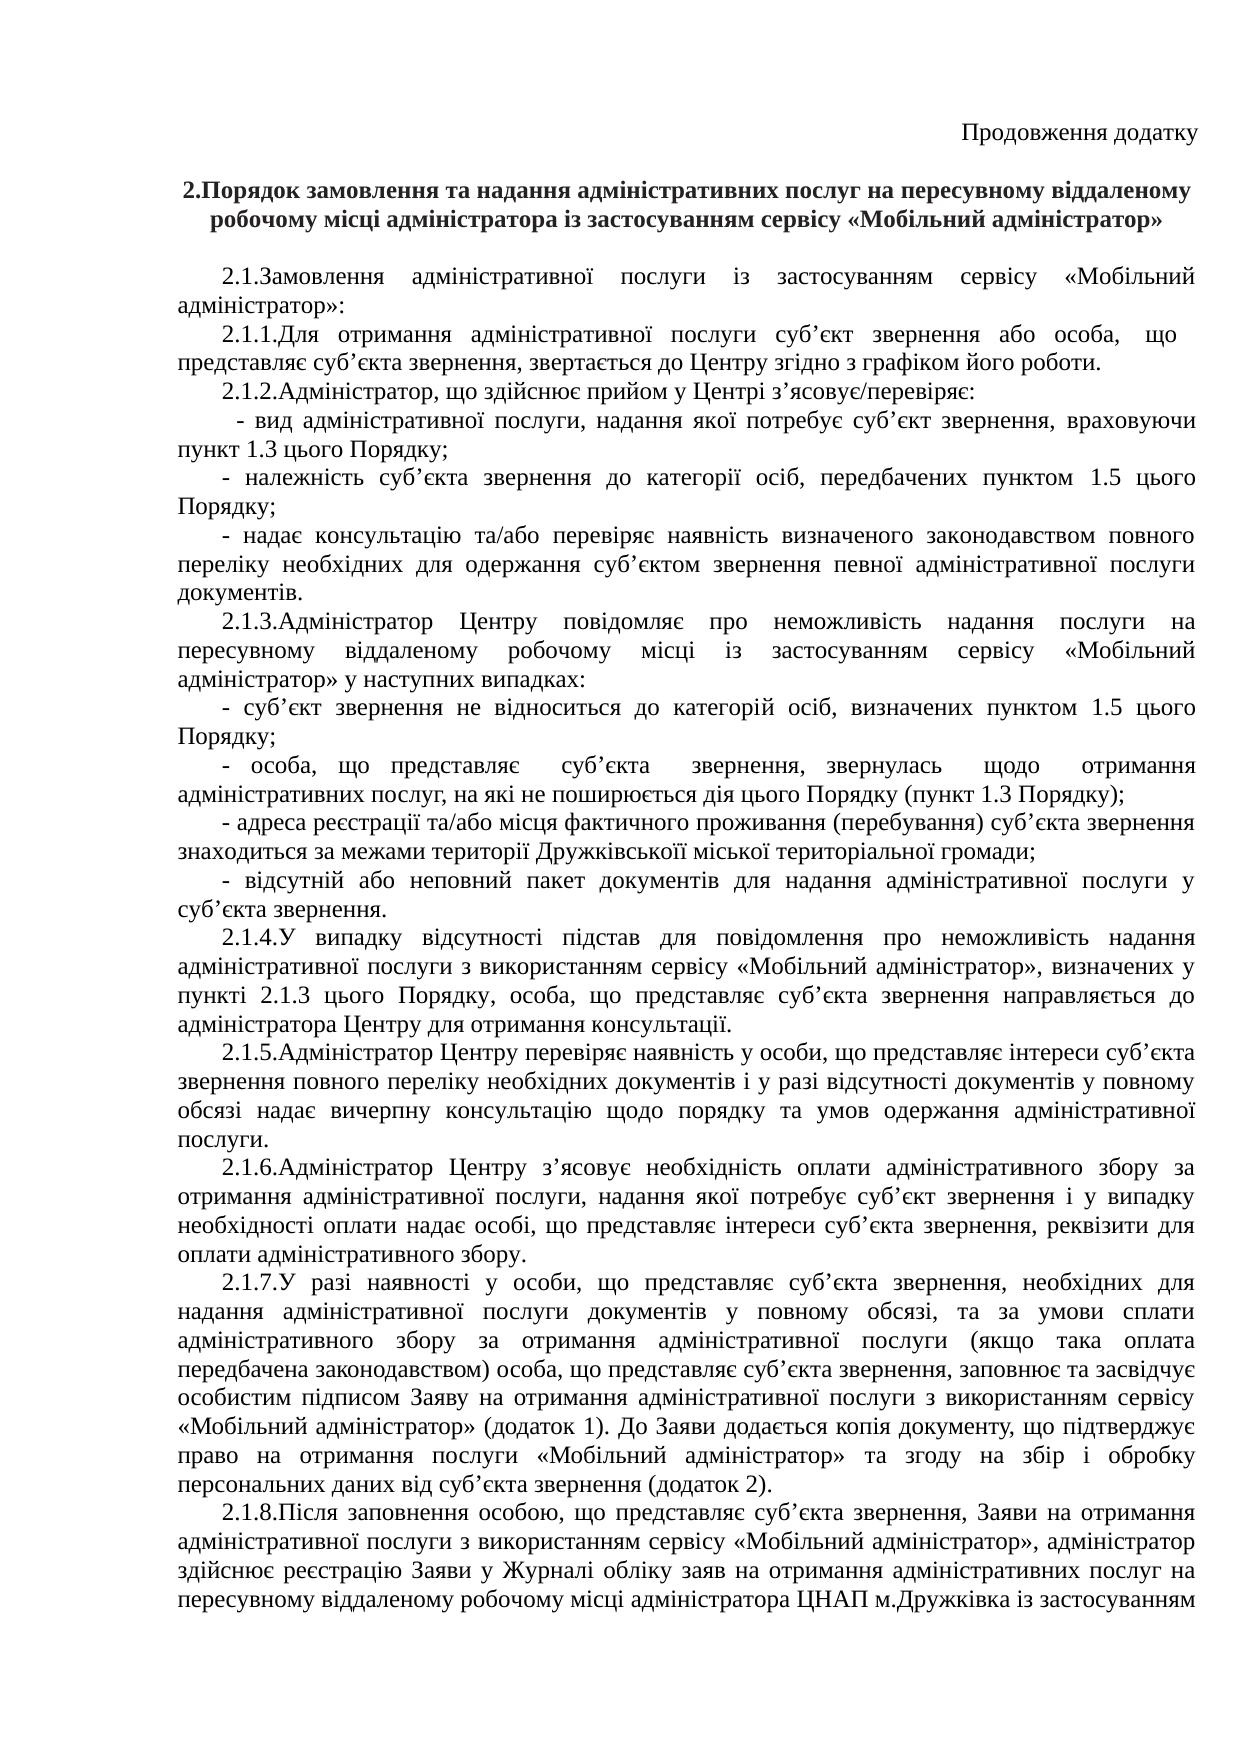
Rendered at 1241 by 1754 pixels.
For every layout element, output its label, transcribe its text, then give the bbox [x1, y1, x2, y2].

text - суб’єкт звернення не відноситься до категорій осіб, визначених пунктом 1.5 цього Порядку; [177, 692, 1196, 750]
subtitle 2.1.7.У разі наявності у особи, що представляє суб’єкта звернення, необхідних для надання адміністративної послуги документів у повному обсязі, та за умови сплати адміністративного збору за отримання адміністративної послуги (якщо така оплата передбачена законодавством) особа, що представляє суб’єкта звернення, заповнює та засвідчує особистим підписом Заяву на отримання адміністративної послуги з використанням сервісу «Мобільний адміністратор» (додаток 1). До Заяви додається копія документу, що підтверджує право на отримання послуги «Мобільний адміністратор» та згоду на збір і обробку персональних даних від суб’єкта звернення (додаток 2). [177, 1267, 1196, 1497]
text 2.1.5.Адміністратор Центру перевіряє наявність у особи, що представляє інтереси суб’єкта звернення повного переліку необхідних документів і у разі відсутності документів у повному обсязі надає вичерпну консультацію щодо порядку та умов одержання адміністративної послуги. [177, 1037, 1196, 1152]
text - належність суб’єкта звернення до категорії осіб, передбачених пунктом 1.5 цього Порядку; [177, 462, 1196, 520]
text 2.1.1.Для отримання адміністративної послуги суб’єкт звернення або особа, що [177, 319, 1198, 347]
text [177, 1497, 1196, 1612]
text - адреса реєстрації та/або місця фактичного проживання (перебування) суб’єкта звернення знаходиться за межами території Дружківськоїї міської територіальної громади; [177, 807, 1196, 865]
text 2.1.6.Адміністратор Центру з’ясовує необхідність оплати адміністративного збору за отримання адміністративної послуги, надання якої потребує суб’єкт звернення і у випадку необхідності оплати надає особі, що представляє інтереси суб’єкта звернення, реквізити для оплати адміністративного збору. [177, 1152, 1196, 1267]
text представляє суб’єкта звернення, звертається до Центру згідно з графіком його роботи. [177, 347, 1196, 376]
text Продовження додатку [177, 117, 1198, 146]
text 2.1.3.Адміністратор Центру повідомляє про неможливість надання послуги на пересувному віддаленому робочому місці із застосуванням сервісу «Мобільний адміністратор» у наступних випадках: [177, 606, 1196, 692]
text - вид адміністративної послуги, надання якої потребує суб’єкт звернення, враховуючи пункт 1.3 цього Порядку; [177, 405, 1196, 462]
text 2.Порядок замовлення та надання адміністративних послуг на пересувному віддаленому робочому місці адміністратора із застосуванням сервісу «Мобільний адміністратор» [177, 175, 1196, 232]
text 2.1.Замовлення адміністративної послуги із застосуванням сервісу «Мобільний адміністратор»: [177, 261, 1196, 319]
text 2.1.4.У випадку відсутності підстав для повідомлення про неможливість надання адміністративної послуги з використанням сервісу «Мобільний адміністратор», визначених у пункті 2.1.3 цього Порядку, особа, що представляє суб’єкта звернення направляється до адміністратора Центру для отримання консультації. [177, 922, 1196, 1037]
text - відсутній або неповний пакет документів для надання адміністративної послуги у суб’єкта звернення. [177, 865, 1196, 922]
text 2.1.2.Адміністратор, що здійснює прийом у Центрі з’ясовує/перевіряє: [222, 376, 1196, 405]
subtitle - особа, що представляє суб’єкта звернення, звернулась щодо отримання адміністративних послуг, на які не поширюється дія цього Порядку (пункт 1.3 Порядку); [177, 750, 1196, 807]
text - надає консультацію та/або перевіряє наявність визначеного законодавством повного переліку необхідних для одержання суб’єктом звернення певної адміністративної послуги документів. [177, 520, 1196, 606]
